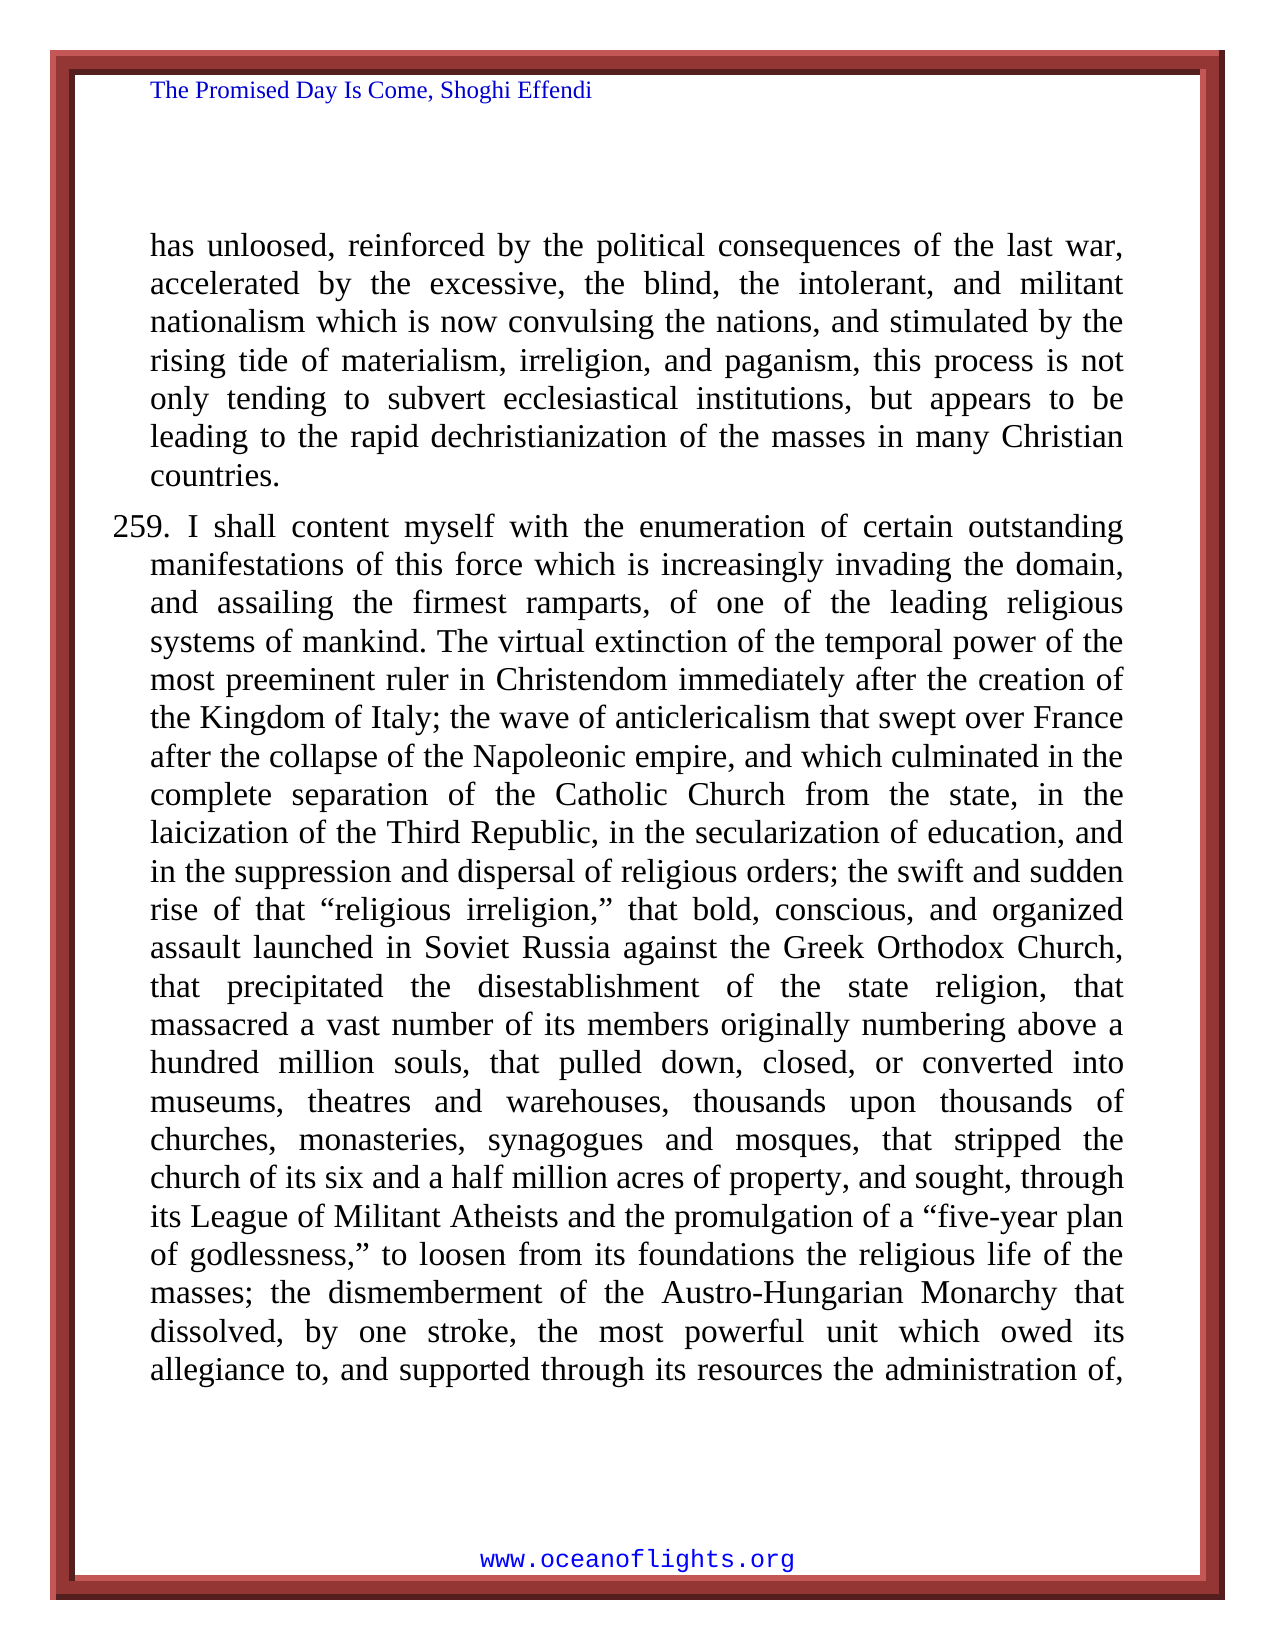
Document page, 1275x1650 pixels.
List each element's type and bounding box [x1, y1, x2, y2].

list [112, 506, 1125, 1387]
list [112, 225, 1125, 493]
